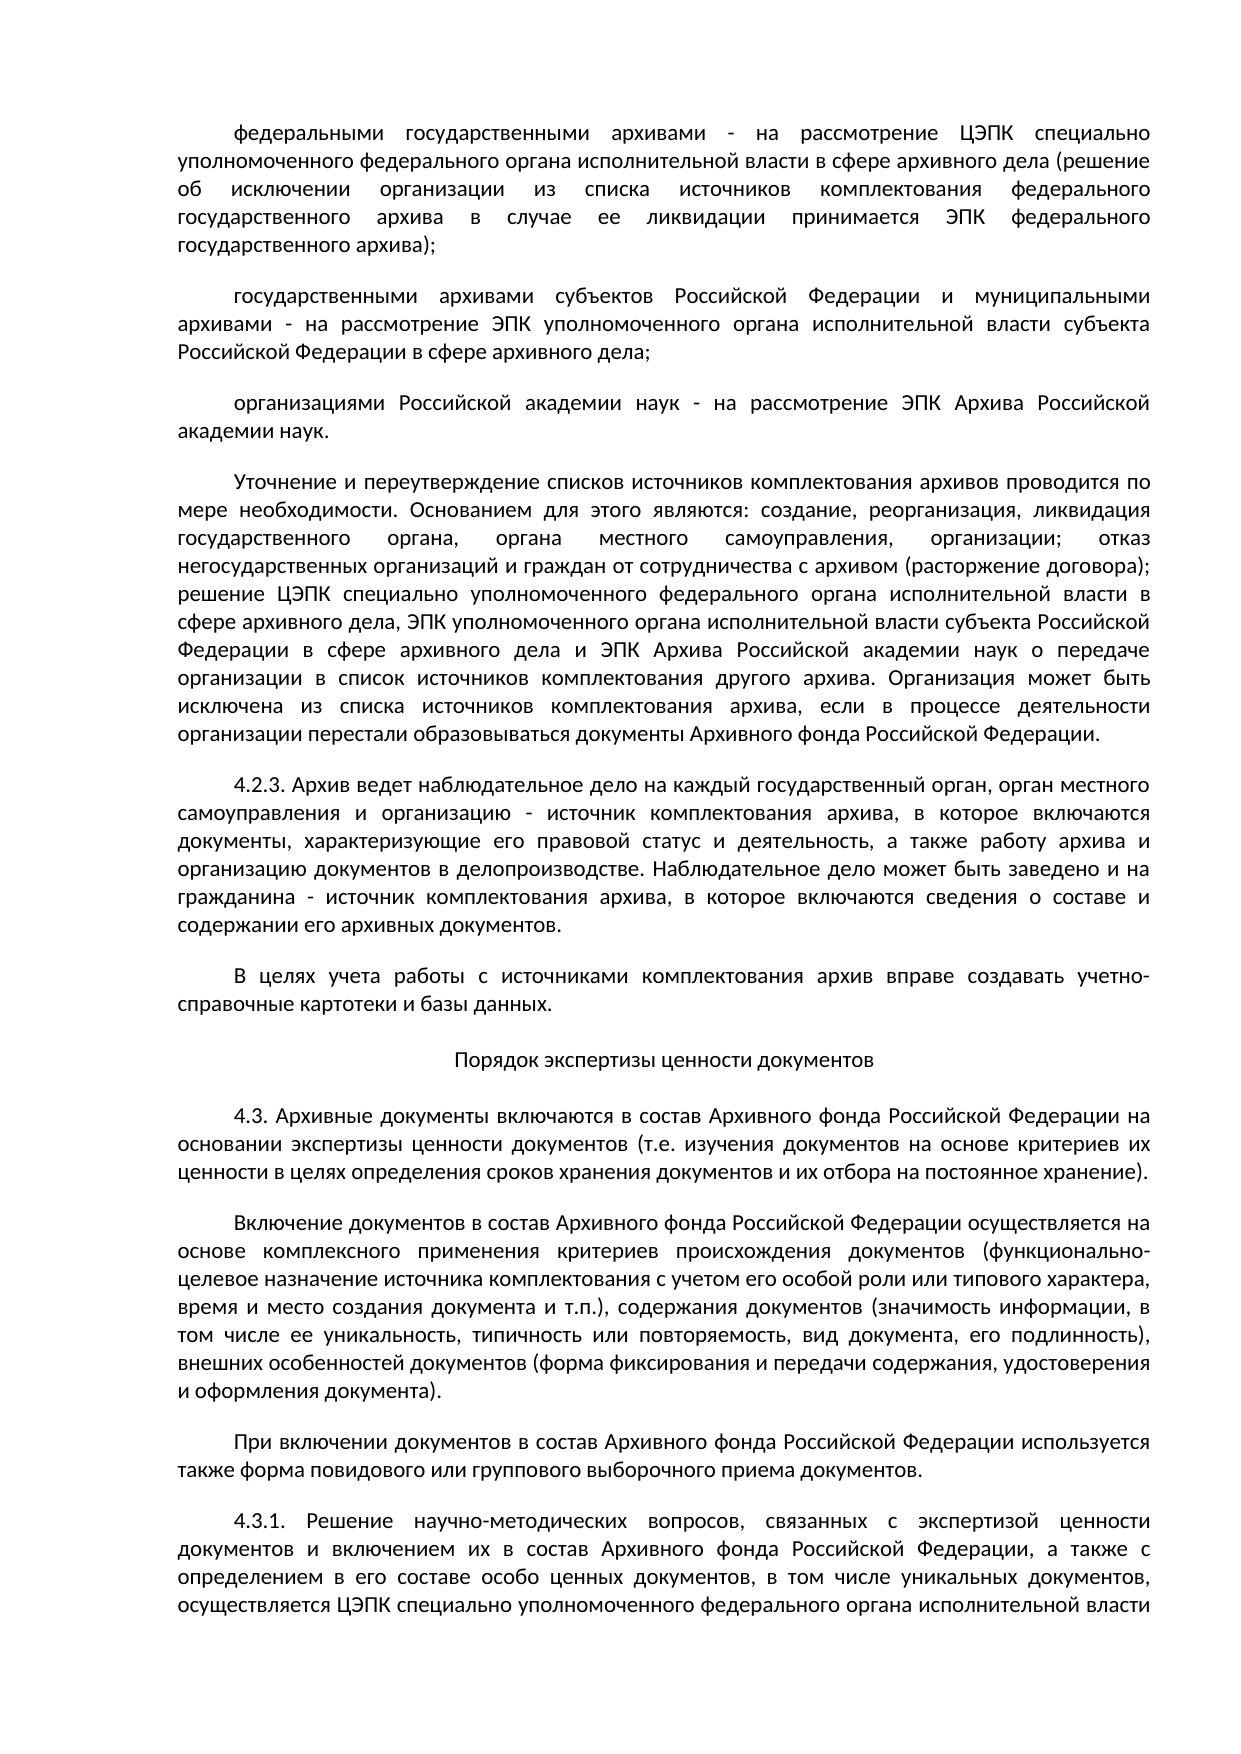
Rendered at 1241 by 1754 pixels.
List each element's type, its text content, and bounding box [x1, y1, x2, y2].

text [177, 1506, 1152, 1618]
text 4.2.3. Архив ведет наблюдательное дело на каждый государственный орган, орган местного самоуправления и организацию - источник комплектования архива, в которое включаются документы, характеризующие его правовой статус и деятельность, а также работу архива и организацию документов в делопроизводстве. Наблюдательное дело может быть заведено и на гражданина - источник комплектования архива, в которое включаются сведения о составе и содержании его архивных документов. [177, 770, 1152, 938]
text Включение документов в состав Архивного фонда Российской Федерации осуществляется на основе комплексного применения критериев происхождения документов (функционально-целевое назначение источника комплектования с учетом его особой роли или типового характера, время и место создания документа и т.п.), содержания документов (значимость информации, в том числе ее уникальность, типичность или повторяемость, вид документа, его подлинность), внешних особенностей документов (форма фиксирования и передачи содержания, удостоверения и оформления документа). [177, 1208, 1152, 1404]
text организациями Российской академии наук - на рассмотрение ЭПК Архива Российской академии наук. [177, 388, 1152, 444]
text федеральными государственными архивами - на рассмотрение ЦЭПК специально уполномоченного федерального органа исполнительной власти в сфере архивного дела (решение об исключении организации из списка источников комплектования федерального государственного архива в случае ее ликвидации принимается ЭПК федерального государственного архива); [177, 118, 1152, 258]
text государственными архивами субъектов Российской Федерации и муниципальными архивами - на рассмотрение ЭПК уполномоченного органа исполнительной власти субъекта Российской Федерации в сфере архивного дела; [177, 281, 1152, 365]
text При включении документов в состав Архивного фонда Российской Федерации используется также форма повидового или группового выборочного приема документов. [177, 1427, 1152, 1483]
text Порядок экспертизы ценности документов [177, 1045, 1152, 1073]
text В целях учета работы с источниками комплектования архив вправе создавать учетно-справочные картотеки и базы данных. [177, 961, 1152, 1017]
text 4.3. Архивные документы включаются в состав Архивного фонда Российской Федерации на основании экспертизы ценности документов (т.е. изучения документов на основе критериев их ценности в целях определения сроков хранения документов и их отбора на постоянное хранение). [177, 1101, 1152, 1185]
text Уточнение и переутверждение списков источников комплектования архивов проводится по мере необходимости. Основанием для этого являются: создание, реорганизация, ликвидация государственного органа, органа местного самоуправления, организации; отказ негосударственных организаций и граждан от сотрудничества с архивом (расторжение договора); решение ЦЭПК специально уполномоченного федерального органа исполнительной власти в сфере архивного дела, ЭПК уполномоченного органа исполнительной власти субъекта Российской Федерации в сфере архивного дела и ЭПК Архива Российской академии наук о передаче организации в список источников комплектования другого архива. Организация может быть исключена из списка источников комплектования архива, если в процессе деятельности организации перестали образовываться документы Архивного фонда Российской Федерации. [177, 467, 1152, 747]
